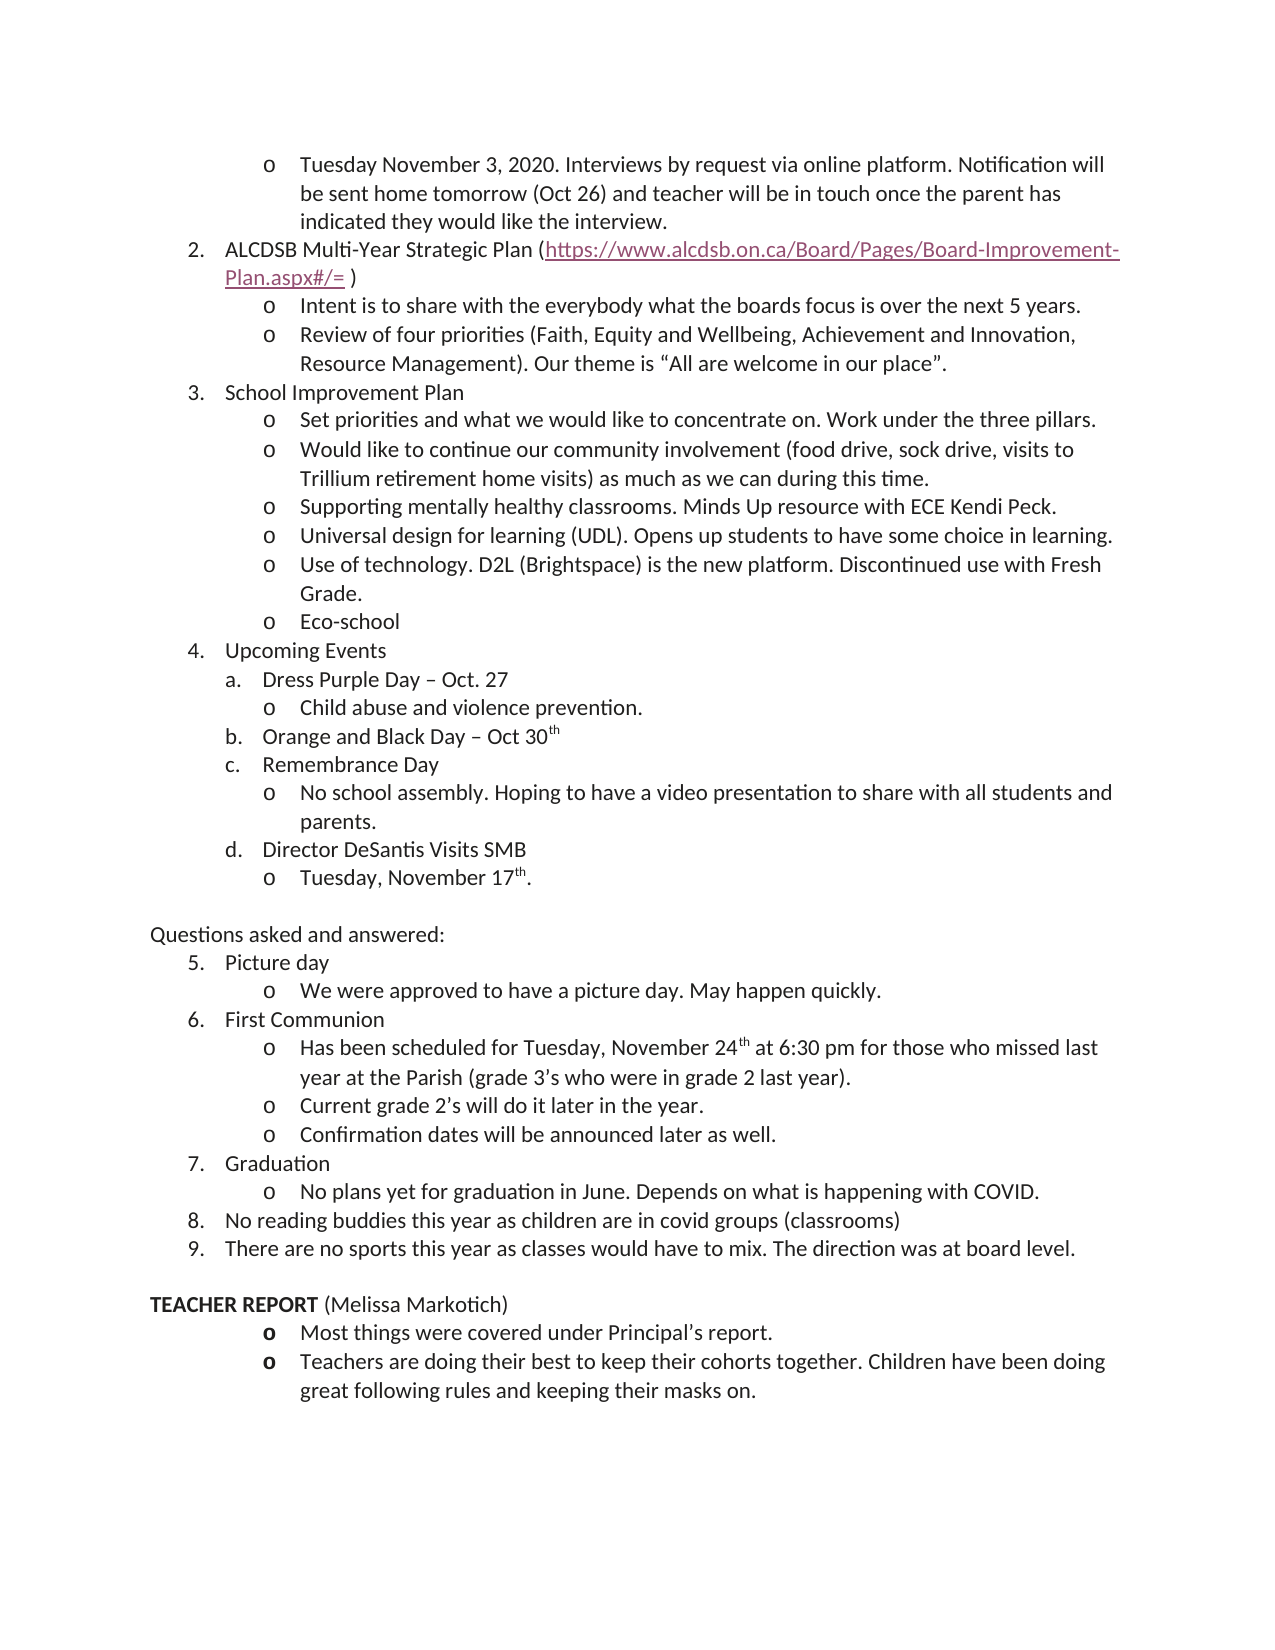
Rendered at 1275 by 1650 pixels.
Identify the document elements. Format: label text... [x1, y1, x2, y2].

list No reading buddies this year as children are in covid groups (classrooms) [187, 1206, 1125, 1234]
list There are no sports this year as classes would have to mix. The direction was at board level. [187, 1234, 1125, 1262]
list Upcoming Events [187, 637, 1125, 665]
list First Communion [187, 1006, 1125, 1033]
list Supporting mentally healthy classrooms. Minds Up resource with ECE Kendi Peck. [262, 492, 1125, 521]
list Most things were covered under Principal’s report. [262, 1318, 1125, 1347]
list Tuesday, November 17th. [262, 863, 1125, 892]
list Confirmation dates will be announced later as well. [262, 1120, 1125, 1149]
list Orange and Black Day – Oct 30th [225, 722, 1125, 750]
list Tuesday November 3, 2020. Interviews by request via online platform. Notification will be sent home tomorrow (Oct 26) and teacher will be in touch once the parent has indicated they would like the interview. [262, 150, 1125, 235]
list Current grade 2’s will do it later in the year. [262, 1091, 1125, 1120]
list Questions asked and answered: [150, 920, 1125, 948]
list ALCDSB Multi-Year Strategic Plan (https://www.alcdsb.on.ca/Board/Pages/Board-Improvement-Plan.aspx#/= ) [187, 235, 1125, 291]
list Remembrance Day [225, 750, 1125, 778]
list Director DeSantis Visits SMB [225, 835, 1125, 863]
list Intent is to share with the everybody what the boards focus is over the next 5 years. [262, 291, 1125, 320]
list Has been scheduled for Tuesday, November 24th at 6:30 pm for those who missed last year at the Parish (grade 3’s who were in grade 2 last year). [262, 1033, 1125, 1091]
list Child abuse and violence prevention. [262, 693, 1125, 722]
list Picture day [187, 948, 1125, 976]
list TEACHER REPORT (Melissa Markotich) [150, 1290, 1125, 1318]
list No school assembly. Hoping to have a video presentation to share with all students and parents. [262, 778, 1125, 835]
list Universal design for learning (UDL). Opens up students to have some choice in learning. [262, 521, 1125, 550]
list Would like to continue our community involvement (food drive, sock drive, visits to Trillium retirement home visits) as much as we can during this time. [262, 435, 1125, 492]
list Dress Purple Day – Oct. 27 [225, 665, 1125, 693]
list Graduation [187, 1149, 1125, 1177]
list Set priorities and what we would like to concentrate on. Work under the three pillars. [262, 406, 1125, 435]
list Teachers are doing their best to keep their cohorts together. Children have been doing great following rules and keeping their masks on. [262, 1347, 1125, 1405]
list School Improvement Plan [187, 378, 1125, 406]
list No plans yet for graduation in June. Depends on what is happening with COVID. [262, 1177, 1125, 1206]
list Review of four priorities (Faith, Equity and Wellbeing, Achievement and Innovation, Resource Management). Our theme is “All are welcome in our place”. [262, 320, 1125, 378]
list Use of technology. D2L (Brightspace) is the new platform. Discontinued use with Fresh Grade. [262, 550, 1125, 607]
list We were approved to have a picture day. May happen quickly. [262, 976, 1125, 1006]
list Eco-school [262, 607, 1125, 637]
